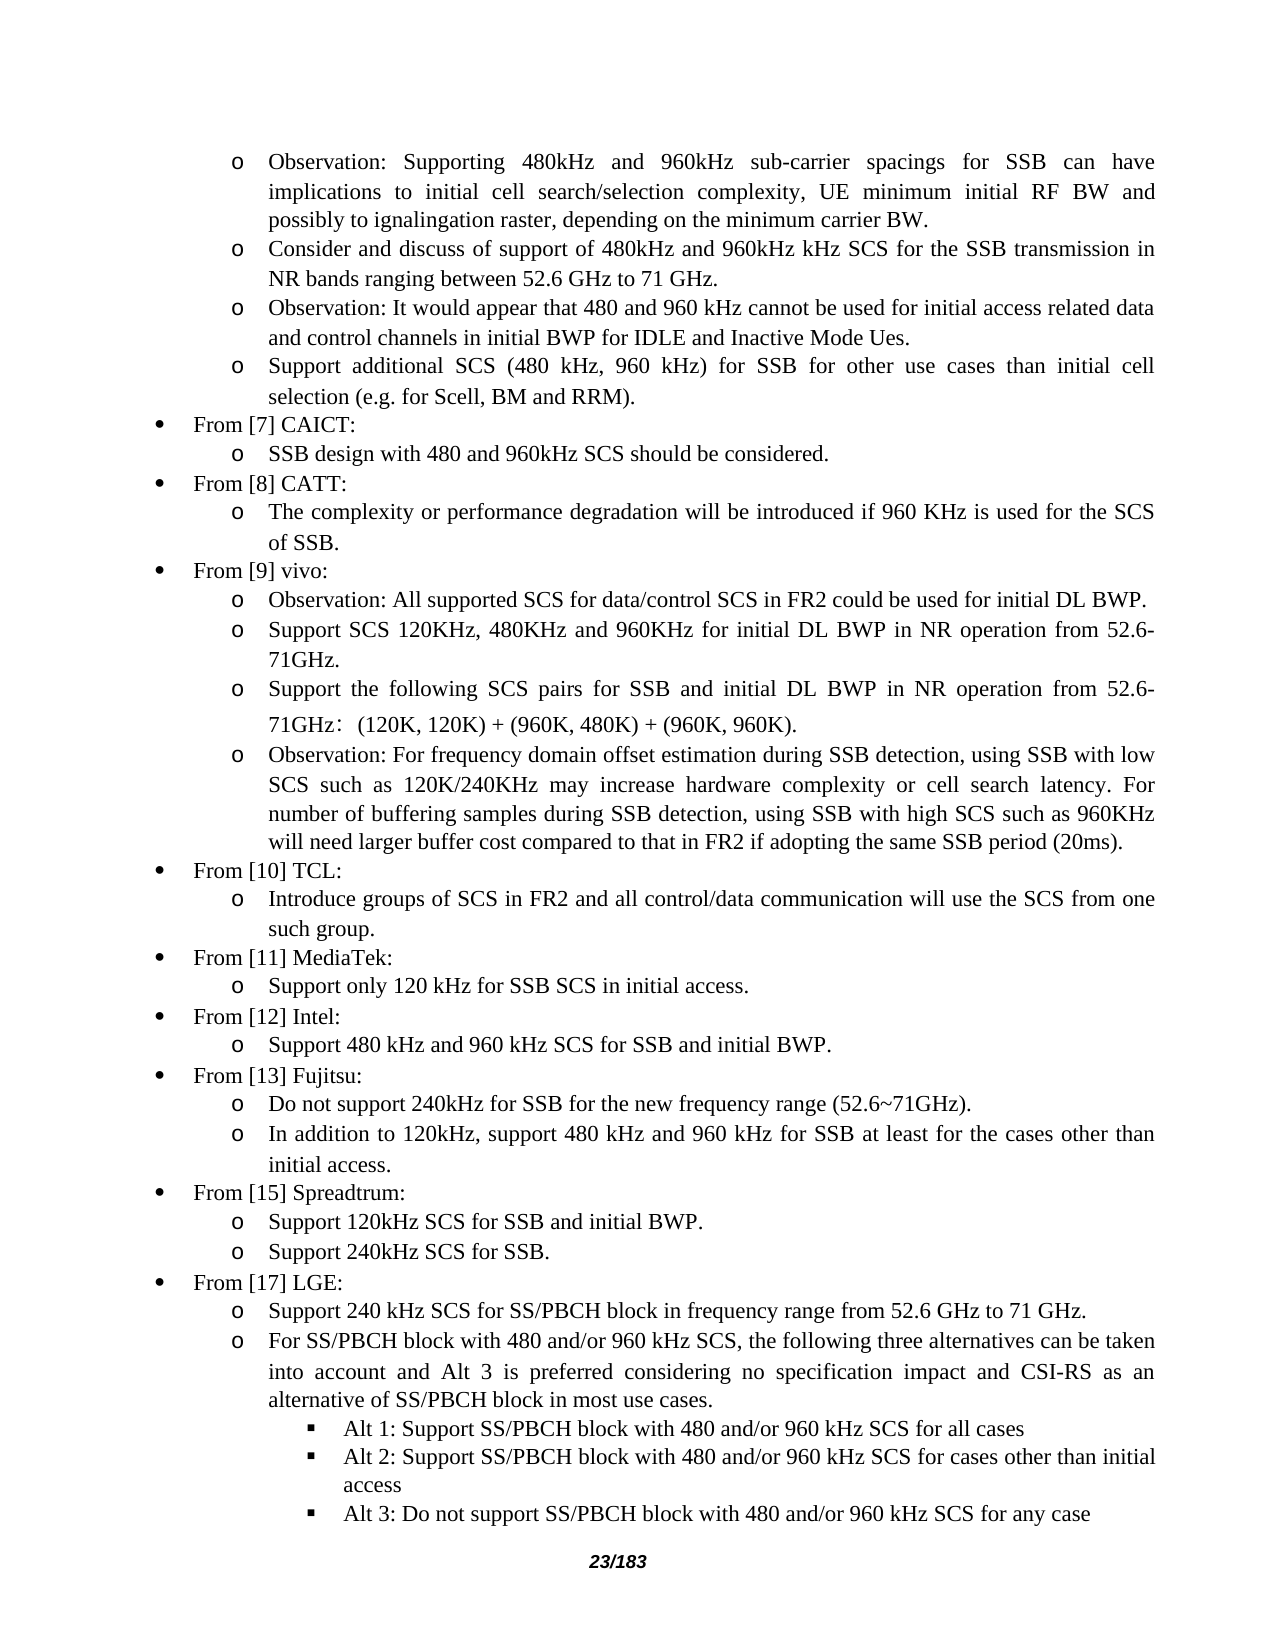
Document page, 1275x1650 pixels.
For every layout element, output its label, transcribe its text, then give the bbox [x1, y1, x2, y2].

list Alt 1: Support SS/PBCH block with 480 and/or 960 kHz SCS for all cases [306, 1414, 1157, 1441]
list The complexity or performance degradation will be introduced if 960 KHz is used for the SCS of SSB. [231, 498, 1157, 555]
list Consider and discuss of support of 480kHz and 960kHz kHz SCS for the SSB transmission in NR bands ranging between 52.6 GHz to 71 GHz. [231, 235, 1157, 292]
list In addition to 120kHz, support 480 kHz and 960 kHz for SSB at least for the cases other than initial access. [231, 1121, 1157, 1177]
list From [7] CAICT: [156, 411, 1157, 437]
list Do not support 240kHz for SSB for the new frequency range (52.6~71GHz). [231, 1090, 1157, 1118]
list Alt 2: Support SS/PBCH block with 480 and/or 960 kHz SCS for cases other than initial access [306, 1443, 1157, 1498]
list Observation: Supporting 480kHz and 960kHz sub-carrier spacings for SSB can have implications to initial cell search/selection complexity, UE minimum initial RF BW and possibly to ignalingation raster, depending on the minimum carrier BW. [231, 148, 1157, 233]
list Alt 3: Do not support SS/PBCH block with 480 and/or 960 kHz SCS for any case [306, 1500, 1157, 1526]
list For SS/PBCH block with 480 and/or 960 kHz SCS, the following three alternatives can be taken into account and Alt 3 is preferred considering no specification impact and CSI-RS as an alternative of SS/PBCH block in most use cases. [231, 1327, 1157, 1412]
list Observation: It would appear that 480 and 960 kHz cannot be used for initial access related data and control channels in initial BWP for IDLE and Inactive Mode Ues. [231, 294, 1157, 350]
list Support SCS 120KHz, 480KHz and 960KHz for initial DL BWP in NR operation from 52.6-71GHz. [231, 616, 1157, 673]
list From [9] vivo: [156, 557, 1157, 583]
list From [11] MediaTek: [156, 944, 1157, 970]
list Observation: All supported SCS for data/control SCS in FR2 could be used for initial DL BWP. [231, 586, 1157, 614]
list Support additional SCS (480 kHz, 960 kHz) for SSB for other use cases than initial cell selection (e.g. for Scell, BM and RRM). [231, 352, 1157, 409]
list SSB design with 480 and 960kHz SCS should be considered. [231, 439, 1157, 468]
list Introduce groups of SCS in FR2 and all control/data communication will use the SCS from one such group. [231, 885, 1157, 942]
list From [15] Spreadtrum: [156, 1179, 1157, 1206]
list Support 120kHz SCS for SSB and initial BWP. [231, 1208, 1157, 1236]
list From [10] TCL: [156, 857, 1157, 883]
list From [13] Fujitsu: [156, 1062, 1157, 1088]
list Support the following SCS pairs for SSB and initial DL BWP in NR operation from 52.6-71GHz：(120K, 120K) + (960K, 480K) + (960K, 960K). [231, 675, 1157, 738]
list From [17] LGE: [156, 1268, 1157, 1295]
list Support 480 kHz and 960 kHz SCS for SSB and initial BWP. [231, 1031, 1157, 1059]
list From [8] CATT: [156, 470, 1157, 496]
list Support 240 kHz SCS for SS/PBCH block in frequency range from 52.6 GHz to 71 GHz. [231, 1297, 1157, 1325]
list Observation: For frequency domain offset estimation during SSB detection, using SSB with low SCS such as 120K/240KHz may increase hardware complexity or cell search latency. For number of buffering samples during SSB detection, using SSB with high SCS such as 960KHz will need larger buffer cost compared to that in FR2 if adopting the same SSB period (20ms). [231, 741, 1157, 855]
list Support only 120 kHz for SSB SCS in initial access. [231, 972, 1157, 1001]
list From [12] Intel: [156, 1003, 1157, 1029]
list Support 240kHz SCS for SSB. [231, 1238, 1157, 1266]
